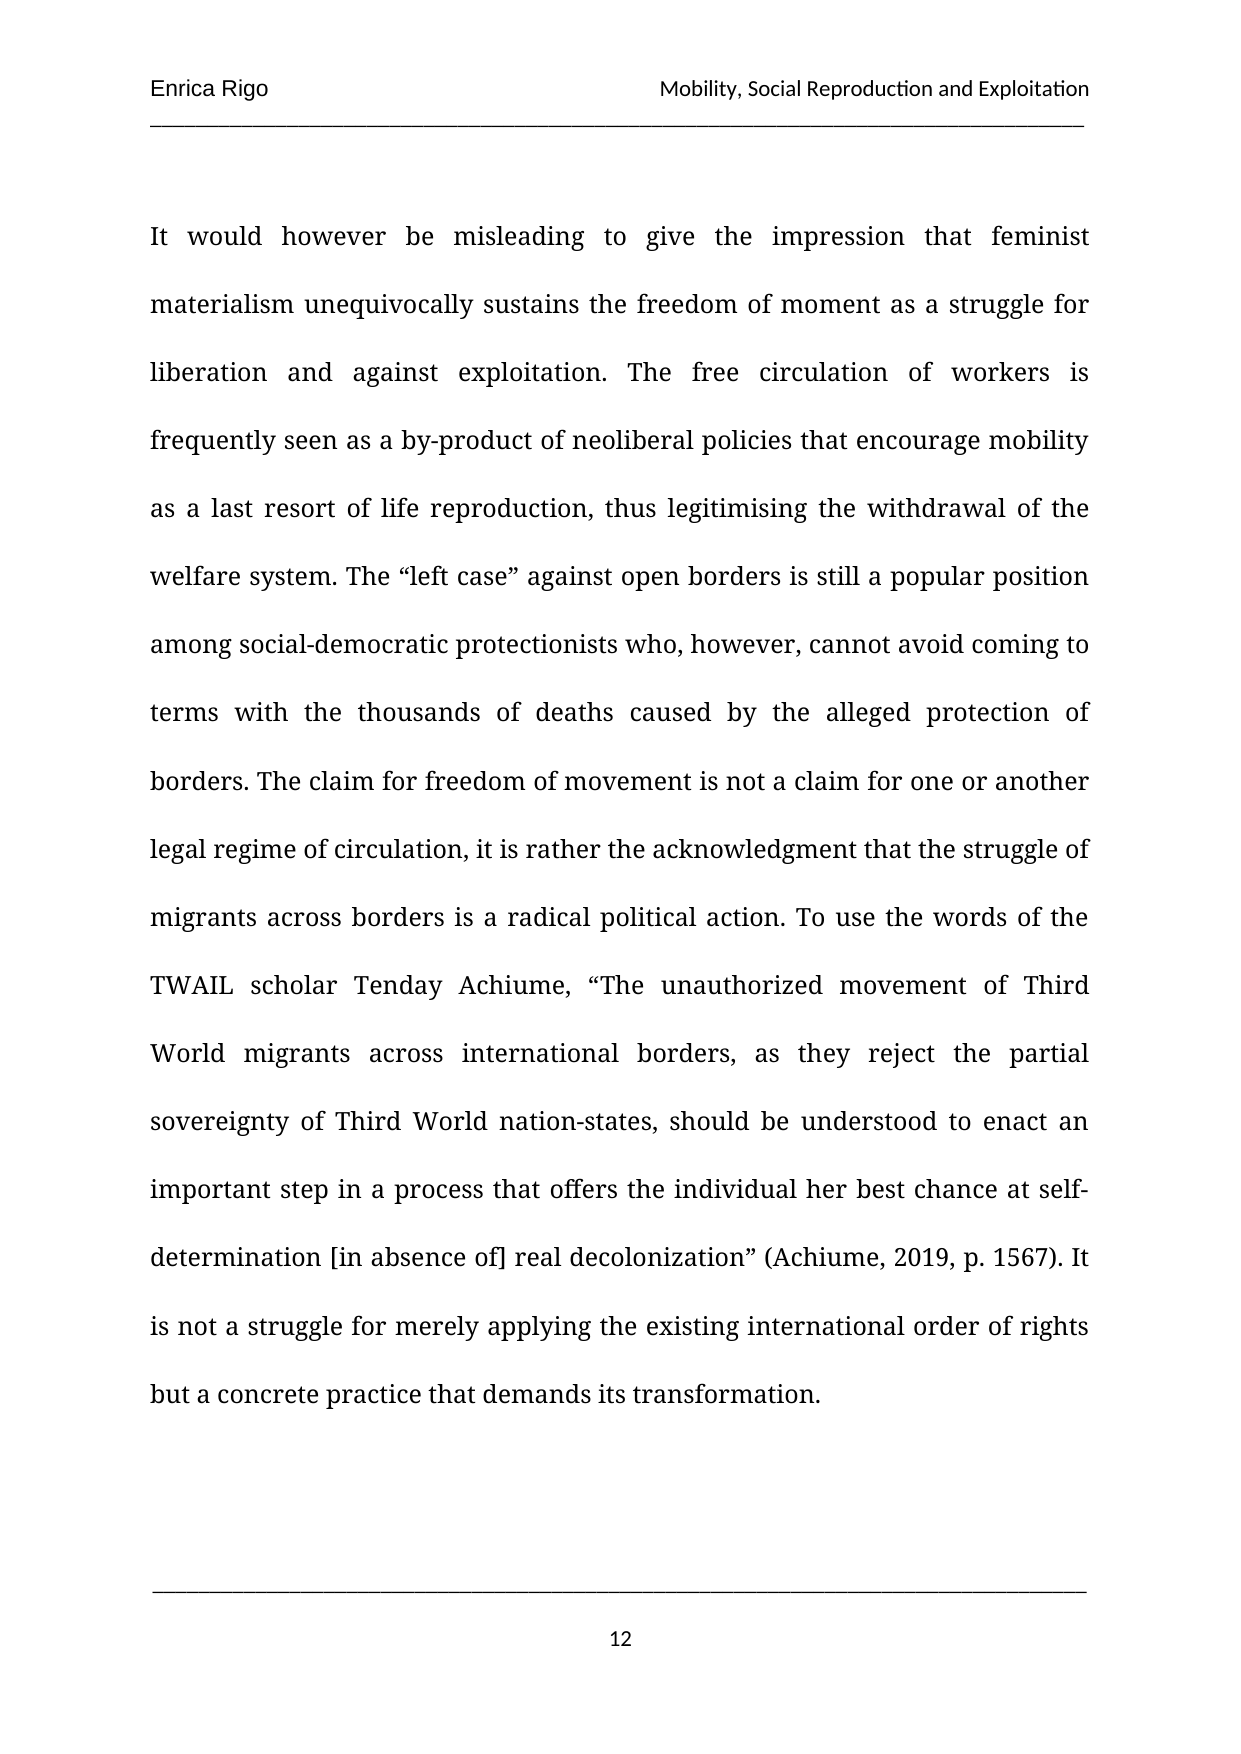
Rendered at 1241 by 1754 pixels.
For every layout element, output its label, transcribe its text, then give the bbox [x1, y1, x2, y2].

text It would however be misleading to give the impression that feminist materialism unequivocally sustains the freedom of moment as a struggle for liberation and against exploitation. The free circulation of workers is frequently seen as a by-product of neoliberal policies that encourage mobility as a last resort of life reproduction, thus legitimising the withdrawal of the welfare system. The “left case” against open borders is still a popular position among social-democratic protectionists who, however, cannot avoid coming to terms with the thousands of deaths caused by the alleged protection of borders. The claim for freedom of movement is not a claim for one or another legal regime of circulation, it is rather the acknowledgment that the struggle of migrants across borders is a radical political action. To use the words of the TWAIL scholar Tenday Achiume, “The unauthorized movement of Third World migrants across international borders, as they reject the partial sovereignty of Third World nation-states, should be understood to enact an important step in a process that offers the individual her best chance at self-determination [in absence of] real decolonization” (Achiume, 2019, p. 1567). It is not a struggle for merely applying the existing international order of rights but a concrete practice that demands its transformation. [150, 218, 1090, 1410]
